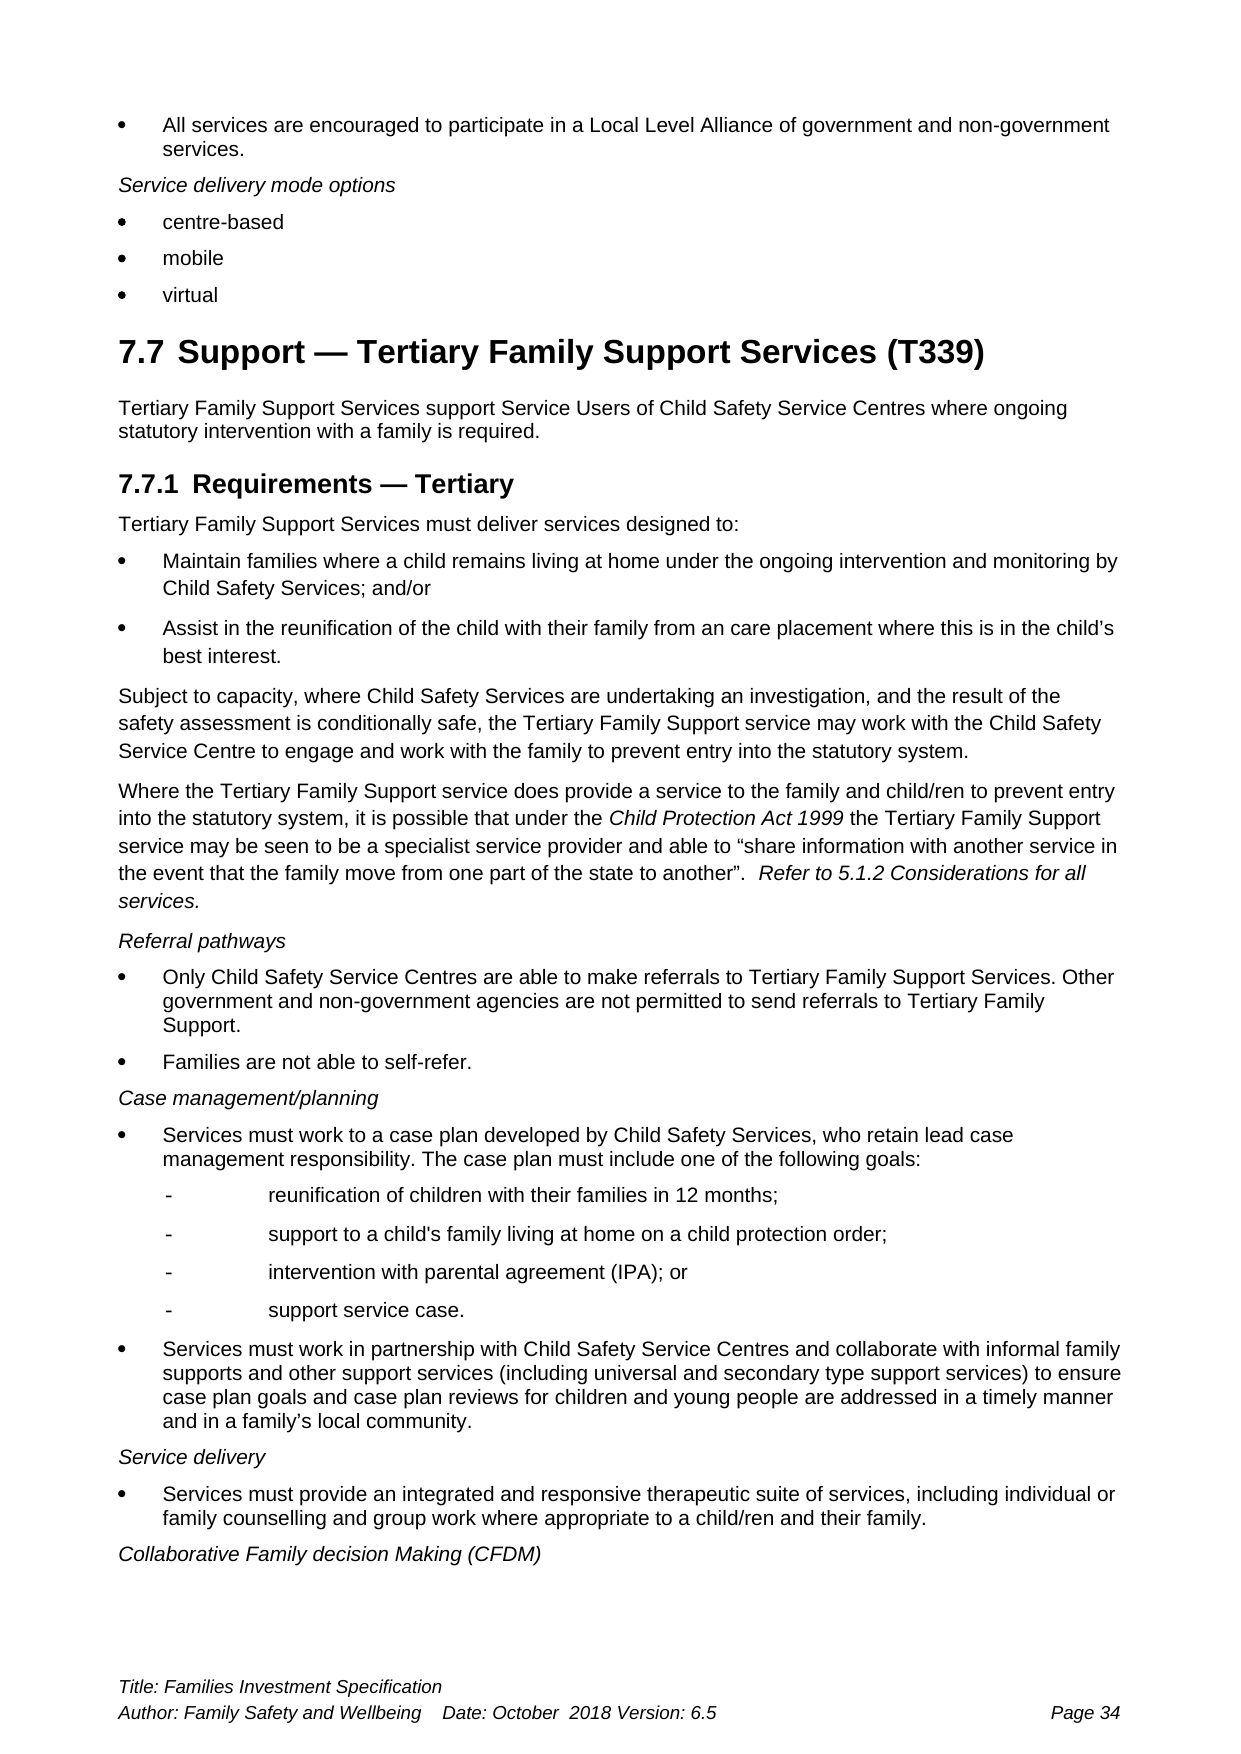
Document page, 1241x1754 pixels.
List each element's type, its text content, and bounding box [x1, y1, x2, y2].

subtitle 7.7 Support — Tertiary Family Support Services (T339) [118, 332, 1122, 370]
subtitle 7.7.1 Requirements — Tertiary [118, 468, 1122, 499]
list support to a child's family living at home on a child protection order; [162, 1221, 1122, 1247]
list Services must work to a case plan developed by Child Safety Services, who retain lead case management responsibility. The case plan must include one of the following goals: [118, 1123, 1122, 1171]
list All services are encouraged to participate in a Local Level Alliance of government and non-government services. [118, 113, 1122, 161]
text Tertiary Family Support Services support Service Users of Child Safety Service Centres where ongoing statutory intervention with a family is required. [118, 395, 1122, 443]
list Assist in the reunification of the child with their family from an care placement where this is in the child’s best interest. [118, 616, 1122, 668]
list Services must work in partnership with Child Safety Service Centres and collaborate with informal family supports and other support services (including universal and secondary type support services) to ensure case plan goals and case plan reviews for children and young people are addressed in a timely manner and in a family’s local community. [118, 1336, 1122, 1432]
text Service delivery [118, 1445, 1122, 1469]
list mobile [118, 246, 1122, 270]
text Referral pathways [118, 929, 1122, 953]
list Only Child Safety Service Centres are able to make referrals to Tertiary Family Support Services. Other government and non-government agencies are not permitted to send referrals to Tertiary Family Support. [118, 965, 1122, 1037]
list Families are not able to self-refer. [118, 1049, 1122, 1074]
text Subject to capacity, where Child Safety Services are undertaking an investigation, and the result of the safety assessment is conditionally safe, the Tertiary Family Support service may work with the Child Safety Service Centre to engage and work with the family to prevent entry into the statutory system. [118, 684, 1122, 763]
text Tertiary Family Support Services must deliver services designed to: [118, 512, 1122, 536]
list centre-based [118, 210, 1122, 234]
list reunification of children with their families in 12 months; [162, 1183, 1122, 1209]
list Services must provide an integrated and responsive therapeutic suite of services, including individual or family counselling and group work where appropriate to a child/ren and their family. [118, 1481, 1122, 1529]
text Collaborative Family decision Making (CFDM) [118, 1542, 1122, 1566]
text Case management/planning [118, 1086, 1122, 1110]
text Where the Tertiary Family Support service does provide a service to the family and child/ren to prevent entry into the statutory system, it is possible that under the Child Protection Act 1999 the Tertiary Family Support service may be seen to be a specialist service provider and able to “share information with another service in the event that the family move from one part of the state to another”. Refer to 5.1.2 Considerations for all services. [118, 779, 1122, 913]
list support service case. [162, 1298, 1122, 1324]
list intervention with parental agreement (IPA); or [162, 1260, 1122, 1286]
list virtual [118, 283, 1122, 307]
text Service delivery mode options [118, 173, 1122, 197]
list Maintain families where a child remains living at home under the ongoing intervention and monitoring by Child Safety Services; and/or [118, 548, 1122, 600]
